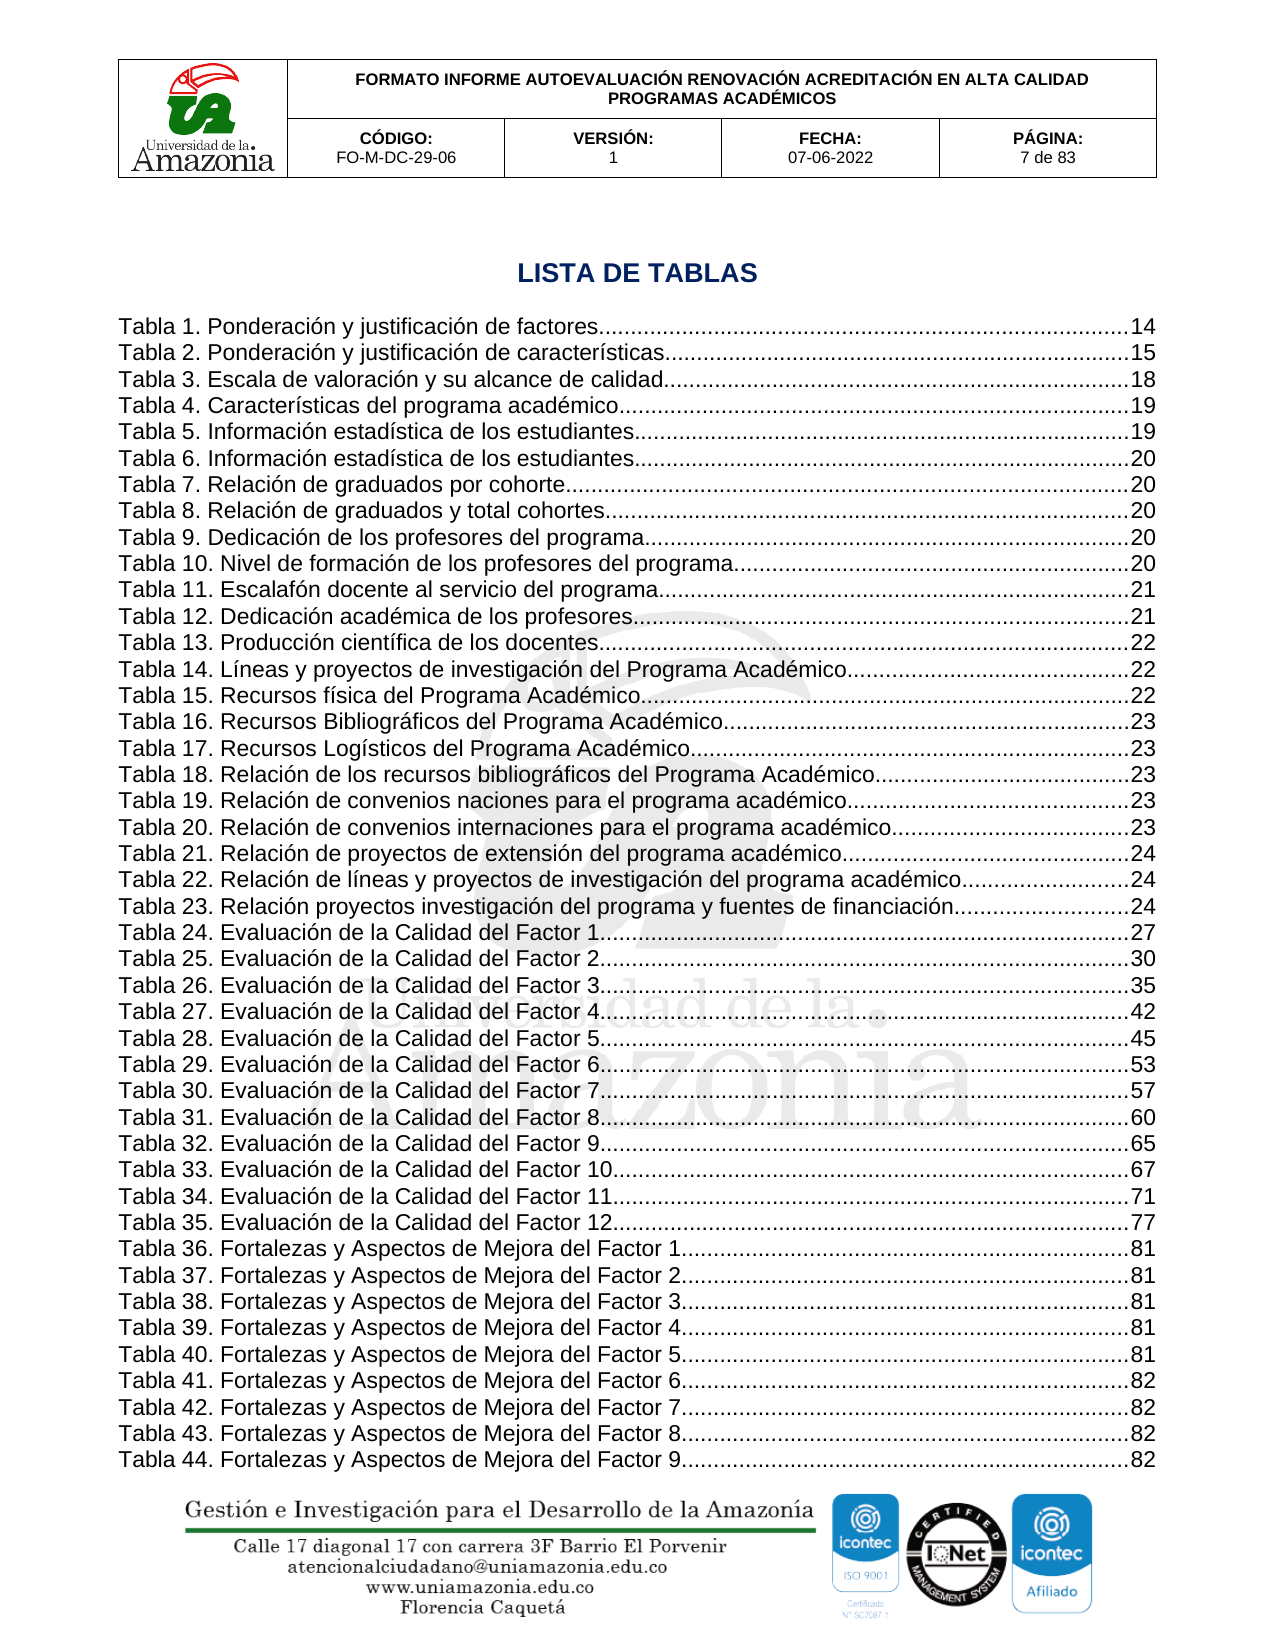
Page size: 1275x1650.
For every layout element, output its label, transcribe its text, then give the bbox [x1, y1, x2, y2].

text Tabla 33. Evaluación de la Calidad del Factor 10 67 [118, 1156, 1157, 1183]
text Tabla 40. Fortalezas y Aspectos de Mejora del Factor 5. 81 [118, 1341, 1157, 1367]
text Tabla 1. Ponderación y justificación de factores. 14 [118, 313, 1157, 339]
text Tabla 37. Fortalezas y Aspectos de Mejora del Factor 2. 81 [118, 1262, 1157, 1288]
text Tabla 11. Escalafón docente al servicio del programa. 21 [118, 576, 1157, 603]
text Tabla 4. Características del programa académico. 19 [118, 392, 1157, 418]
text Tabla 34. Evaluación de la Calidad del Factor 11 71 [118, 1183, 1157, 1209]
text Tabla 26. Evaluación de la Calidad del Factor 3 35 [118, 972, 1157, 998]
text Tabla 10. Nivel de formación de los profesores del programa. 20 [118, 550, 1157, 576]
text Tabla 38. Fortalezas y Aspectos de Mejora del Factor 3. 81 [118, 1288, 1157, 1314]
text Tabla 13. Producción científica de los docentes. 22 [118, 629, 1157, 656]
text Tabla 8. Relación de graduados y total cohortes. 20 [118, 497, 1157, 524]
text Tabla 42. Fortalezas y Aspectos de Mejora del Factor 7. 82 [118, 1393, 1157, 1420]
text Tabla 28. Evaluación de la Calidad del Factor 5 45 [118, 1024, 1157, 1051]
text Tabla 16. Recursos Bibliográficos del Programa Académico 23 [118, 708, 1157, 734]
text Tabla 39. Fortalezas y Aspectos de Mejora del Factor 4. 81 [118, 1314, 1157, 1341]
subtitle LISTA DE TABLAS [118, 257, 1157, 288]
picture [177, 1487, 1098, 1625]
text Tabla 18. Relación de los recursos bibliográficos del Programa Académico. 23 [118, 761, 1157, 787]
text Tabla 31. Evaluación de la Calidad del Factor 8 60 [118, 1103, 1157, 1130]
text Tabla 3. Escala de valoración y su alcance de calidad 18 [118, 366, 1157, 392]
text Tabla 32. Evaluación de la Calidad del Factor 9 65 [118, 1130, 1157, 1156]
text Tabla 22. Relación de líneas y proyectos de investigación del programa académico. 24 [118, 866, 1157, 893]
text Tabla 20. Relación de convenios internaciones para el programa académico. 23 [118, 814, 1157, 840]
text Tabla 41. Fortalezas y Aspectos de Mejora del Factor 6. 82 [118, 1367, 1157, 1393]
text Tabla 44. Fortalezas y Aspectos de Mejora del Factor 9. 82 [118, 1446, 1157, 1472]
text Tabla 30. Evaluación de la Calidad del Factor 7 57 [118, 1077, 1157, 1103]
text Tabla 7. Relación de graduados por cohorte. 20 [118, 471, 1157, 497]
picture [129, 62, 277, 175]
text Tabla 5. Información estadística de los estudiantes. 19 [118, 418, 1157, 445]
text Tabla 21. Relación de proyectos de extensión del programa académico. 24 [118, 840, 1157, 866]
text Tabla 27. Evaluación de la Calidad del Factor 4 42 [118, 998, 1157, 1024]
text Tabla 17. Recursos Logísticos del Programa Académico 23 [118, 734, 1157, 761]
text Tabla 25. Evaluación de la Calidad del Factor 2 30 [118, 945, 1157, 972]
text Tabla 23. Relación proyectos investigación del programa y fuentes de financiación. 24 [118, 893, 1157, 919]
text Tabla 29. Evaluación de la Calidad del Factor 6 53 [118, 1051, 1157, 1077]
text Tabla 14. Líneas y proyectos de investigación del Programa Académico. 22 [118, 656, 1157, 682]
text Tabla 35. Evaluación de la Calidad del Factor 12 77 [118, 1209, 1157, 1235]
text Tabla 9. Dedicación de los profesores del programa. 20 [118, 524, 1157, 550]
text Tabla 43. Fortalezas y Aspectos de Mejora del Factor 8. 82 [118, 1420, 1157, 1446]
text Tabla 19. Relación de convenios naciones para el programa académico. 23 [118, 787, 1157, 814]
text Tabla 2. Ponderación y justificación de características. 15 [118, 339, 1157, 366]
text Tabla 15. Recursos física del Programa Académico 22 [118, 682, 1157, 708]
text Tabla 12. Dedicación académica de los profesores. 21 [118, 603, 1157, 629]
text Tabla 36. Fortalezas y Aspectos de Mejora del Factor 1. 81 [118, 1235, 1157, 1262]
text Tabla 24. Evaluación de la Calidad del Factor 1 27 [118, 919, 1157, 945]
text Tabla 6. Información estadística de los estudiantes. 20 [118, 445, 1157, 471]
